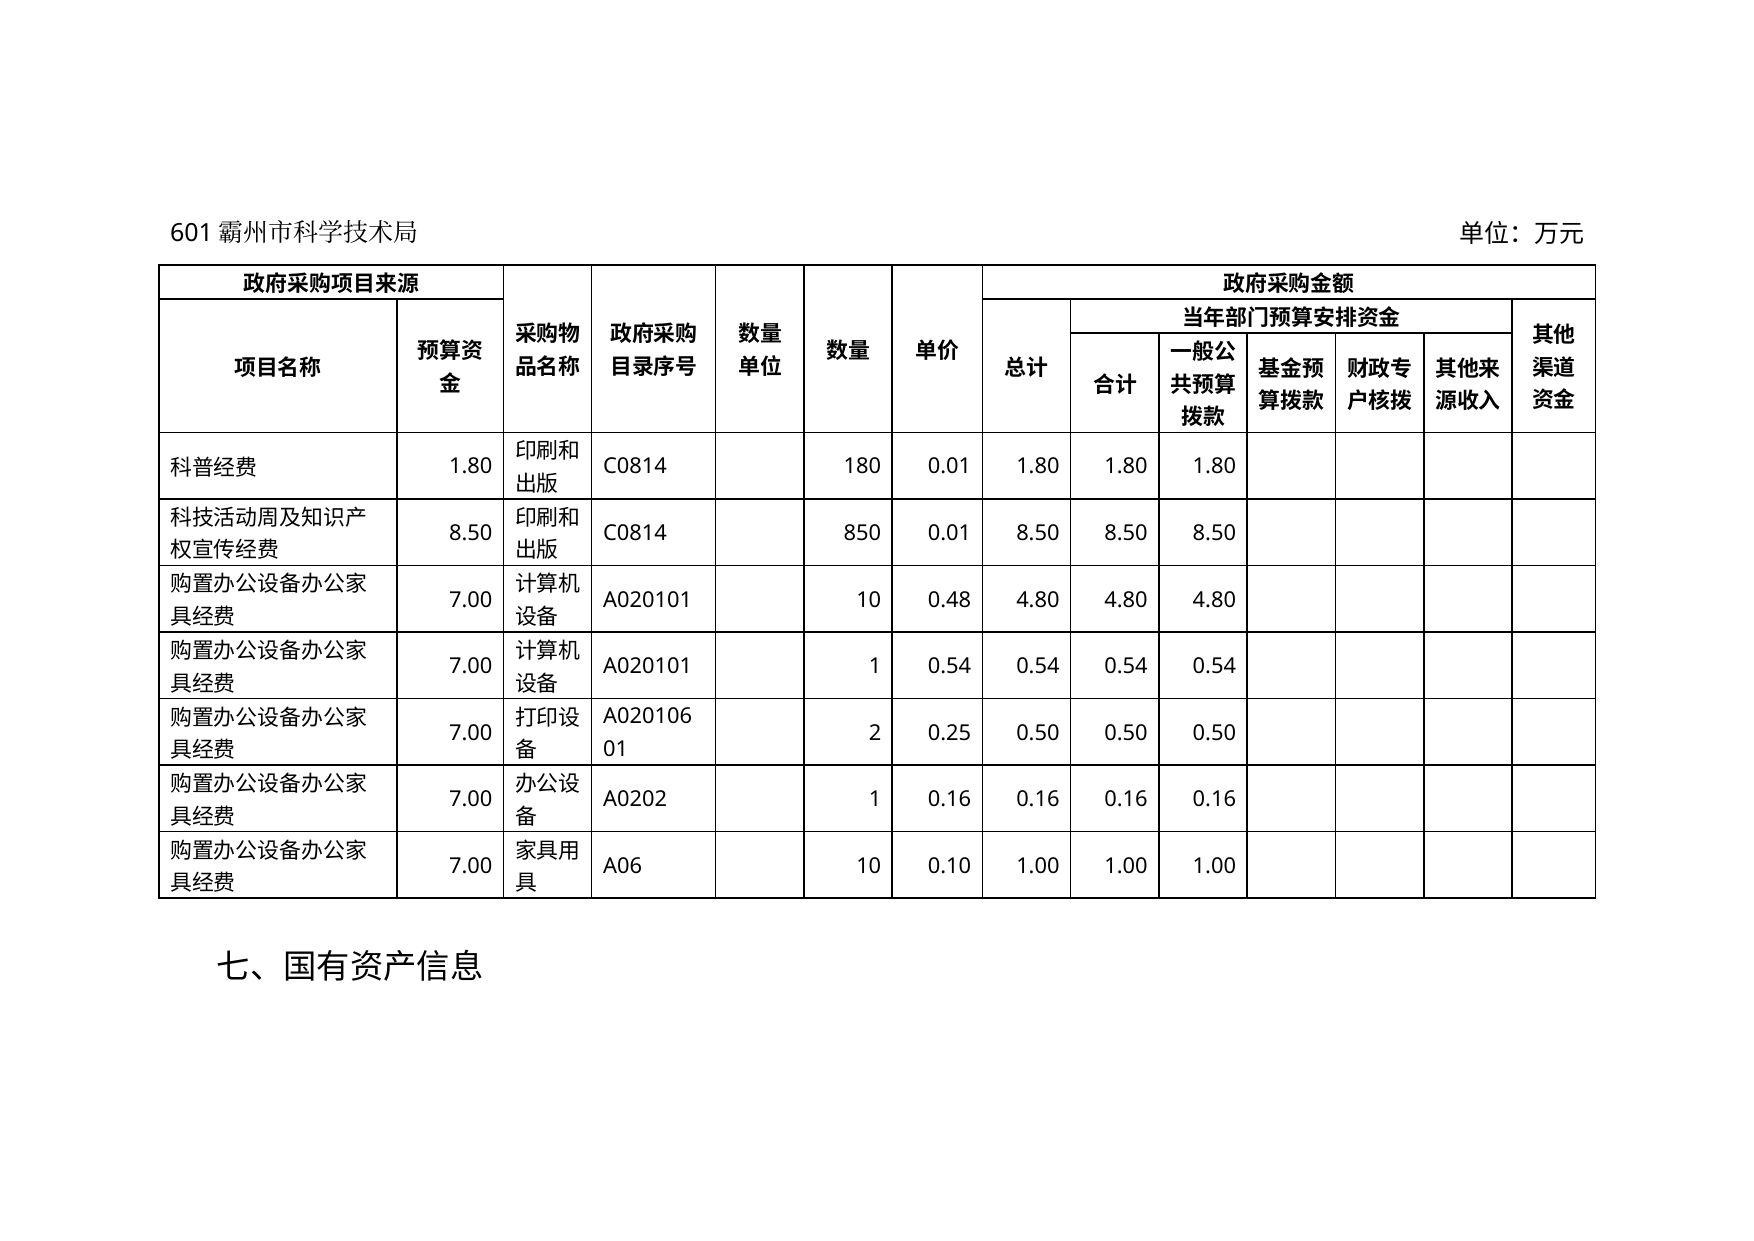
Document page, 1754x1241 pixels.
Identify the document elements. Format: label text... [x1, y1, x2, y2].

table_cell [716, 633, 803, 698]
table_cell 政府采购目录序号 [592, 266, 715, 431]
table_cell 10 [805, 832, 891, 897]
table_cell 1.00 [1071, 832, 1158, 897]
table_cell [1336, 633, 1423, 698]
table_cell 8.50 [1160, 500, 1246, 564]
table_cell A02010601 [592, 699, 715, 764]
table_cell 合计 [1071, 334, 1158, 431]
table_cell [1513, 766, 1595, 831]
table_cell 购置办公设备办公家具经费 [160, 699, 396, 764]
table_cell 7.00 [398, 699, 503, 764]
table_cell 0.16 [983, 766, 1070, 831]
table_cell [1425, 500, 1511, 564]
table_cell [1513, 500, 1595, 564]
table_cell [1248, 832, 1335, 897]
table_cell 1.80 [1160, 433, 1246, 498]
table_cell [1513, 633, 1595, 698]
table_cell 科技活动周及知识产权宣传经费 [160, 500, 396, 564]
table_cell 当年部门预算安排资金 [1071, 300, 1511, 332]
table_cell 项目名称 [160, 300, 396, 431]
table_cell [1513, 699, 1595, 764]
table_cell [1513, 566, 1595, 631]
table_cell [1336, 433, 1423, 498]
table_cell 0.16 [1071, 766, 1158, 831]
table_cell 4.80 [1071, 566, 1158, 631]
table_cell 0.54 [893, 633, 982, 698]
table_cell [1248, 633, 1335, 698]
table_cell [1513, 832, 1595, 897]
table_cell 1 [805, 633, 891, 698]
table_cell A020101 [592, 633, 715, 698]
table_cell 2 [805, 699, 891, 764]
table_cell [1336, 832, 1423, 897]
table_cell 采购物品名称 [504, 266, 591, 431]
table_cell 政府采购项目来源 [160, 266, 503, 298]
table_cell [716, 500, 803, 564]
table_cell 基金预算拨款 [1248, 334, 1335, 431]
table_cell 购置办公设备办公家具经费 [160, 633, 396, 698]
table_cell C0814 [592, 500, 715, 564]
table_cell 1 [805, 766, 891, 831]
table_cell 数量 单位 [716, 266, 803, 431]
table_cell 7.00 [398, 633, 503, 698]
table_cell [1248, 566, 1335, 631]
table_cell [1425, 433, 1511, 498]
table_cell 科普经费 [160, 433, 396, 498]
table_cell 1.80 [1071, 433, 1158, 498]
table_cell 8.50 [1071, 500, 1158, 564]
table_cell [1425, 566, 1511, 631]
table_cell 0.54 [1160, 633, 1246, 698]
table_cell 购置办公设备办公家具经费 [160, 566, 396, 631]
table_cell 1.80 [398, 433, 503, 498]
table_cell 0.16 [893, 766, 982, 831]
table_cell 0.16 [1160, 766, 1246, 831]
table_cell 7.00 [398, 766, 503, 831]
table_cell 政府采购金额 [983, 266, 1595, 298]
table_cell [1336, 500, 1423, 564]
table_cell 850 [805, 500, 891, 564]
table_cell 0.50 [1160, 699, 1246, 764]
table_cell 0.50 [983, 699, 1070, 764]
table_cell [1248, 433, 1335, 498]
table_cell 8.50 [983, 500, 1070, 564]
table_cell 预算资金 [398, 300, 503, 431]
table_cell A06 [592, 832, 715, 897]
table_cell 7.00 [398, 832, 503, 897]
table_cell A0202 [592, 766, 715, 831]
table_cell 1.00 [983, 832, 1070, 897]
table_cell 打印设备 [504, 699, 591, 764]
table_cell [716, 832, 803, 897]
table_cell 0.25 [893, 699, 982, 764]
table_cell [1425, 766, 1511, 831]
table_cell [1336, 699, 1423, 764]
table_cell 购置办公设备办公家具经费 [160, 832, 396, 897]
table_cell [1248, 699, 1335, 764]
table_cell 办公设备 [504, 766, 591, 831]
table_cell 计算机设备 [504, 633, 591, 698]
table_cell 4.80 [1160, 566, 1246, 631]
table_header 601霸州市科学技术局 [160, 199, 982, 264]
table_cell [716, 699, 803, 764]
table_cell 4.80 [983, 566, 1070, 631]
table_cell [1248, 766, 1335, 831]
table_cell 1.00 [1160, 832, 1246, 897]
table_cell 0.48 [893, 566, 982, 631]
table_cell 家具用具 [504, 832, 591, 897]
table_cell [716, 566, 803, 631]
table_cell [1248, 500, 1335, 564]
table_cell 印刷和出版 [504, 433, 591, 498]
table_header 单位：万元 [983, 199, 1595, 264]
table_cell 0.01 [893, 433, 982, 498]
table_cell 其他渠道资金 [1513, 300, 1595, 431]
table_cell 1.80 [983, 433, 1070, 498]
table_cell 总计 [983, 300, 1070, 431]
table_cell [1425, 633, 1511, 698]
table_cell 单价 [893, 266, 982, 431]
table_cell 一般公共预算拨款 [1160, 334, 1246, 431]
table_cell 180 [805, 433, 891, 498]
table_cell [1425, 699, 1511, 764]
table_cell 0.54 [1071, 633, 1158, 698]
table_cell 计算机设备 [504, 566, 591, 631]
table_cell 8.50 [398, 500, 503, 564]
table_cell A020101 [592, 566, 715, 631]
table_cell [1425, 832, 1511, 897]
table_cell [716, 766, 803, 831]
table_cell 10 [805, 566, 891, 631]
table_cell 数量 [805, 266, 891, 431]
table_cell 财政专户核拨 [1336, 334, 1423, 431]
table_cell [716, 433, 803, 498]
table_cell 0.54 [983, 633, 1070, 698]
table_cell 购置办公设备办公家具经费 [160, 766, 396, 831]
table_cell [1336, 766, 1423, 831]
table_cell 0.01 [893, 500, 982, 564]
table_cell [1513, 433, 1595, 498]
text 七、国有资产信息 [150, 931, 1604, 996]
table_cell 其他来源收入 [1425, 334, 1511, 431]
table_cell C0814 [592, 433, 715, 498]
table_cell 0.50 [1071, 699, 1158, 764]
table_cell [1336, 566, 1423, 631]
table_cell 0.10 [893, 832, 982, 897]
table_cell 印刷和出版 [504, 500, 591, 564]
table_cell 7.00 [398, 566, 503, 631]
